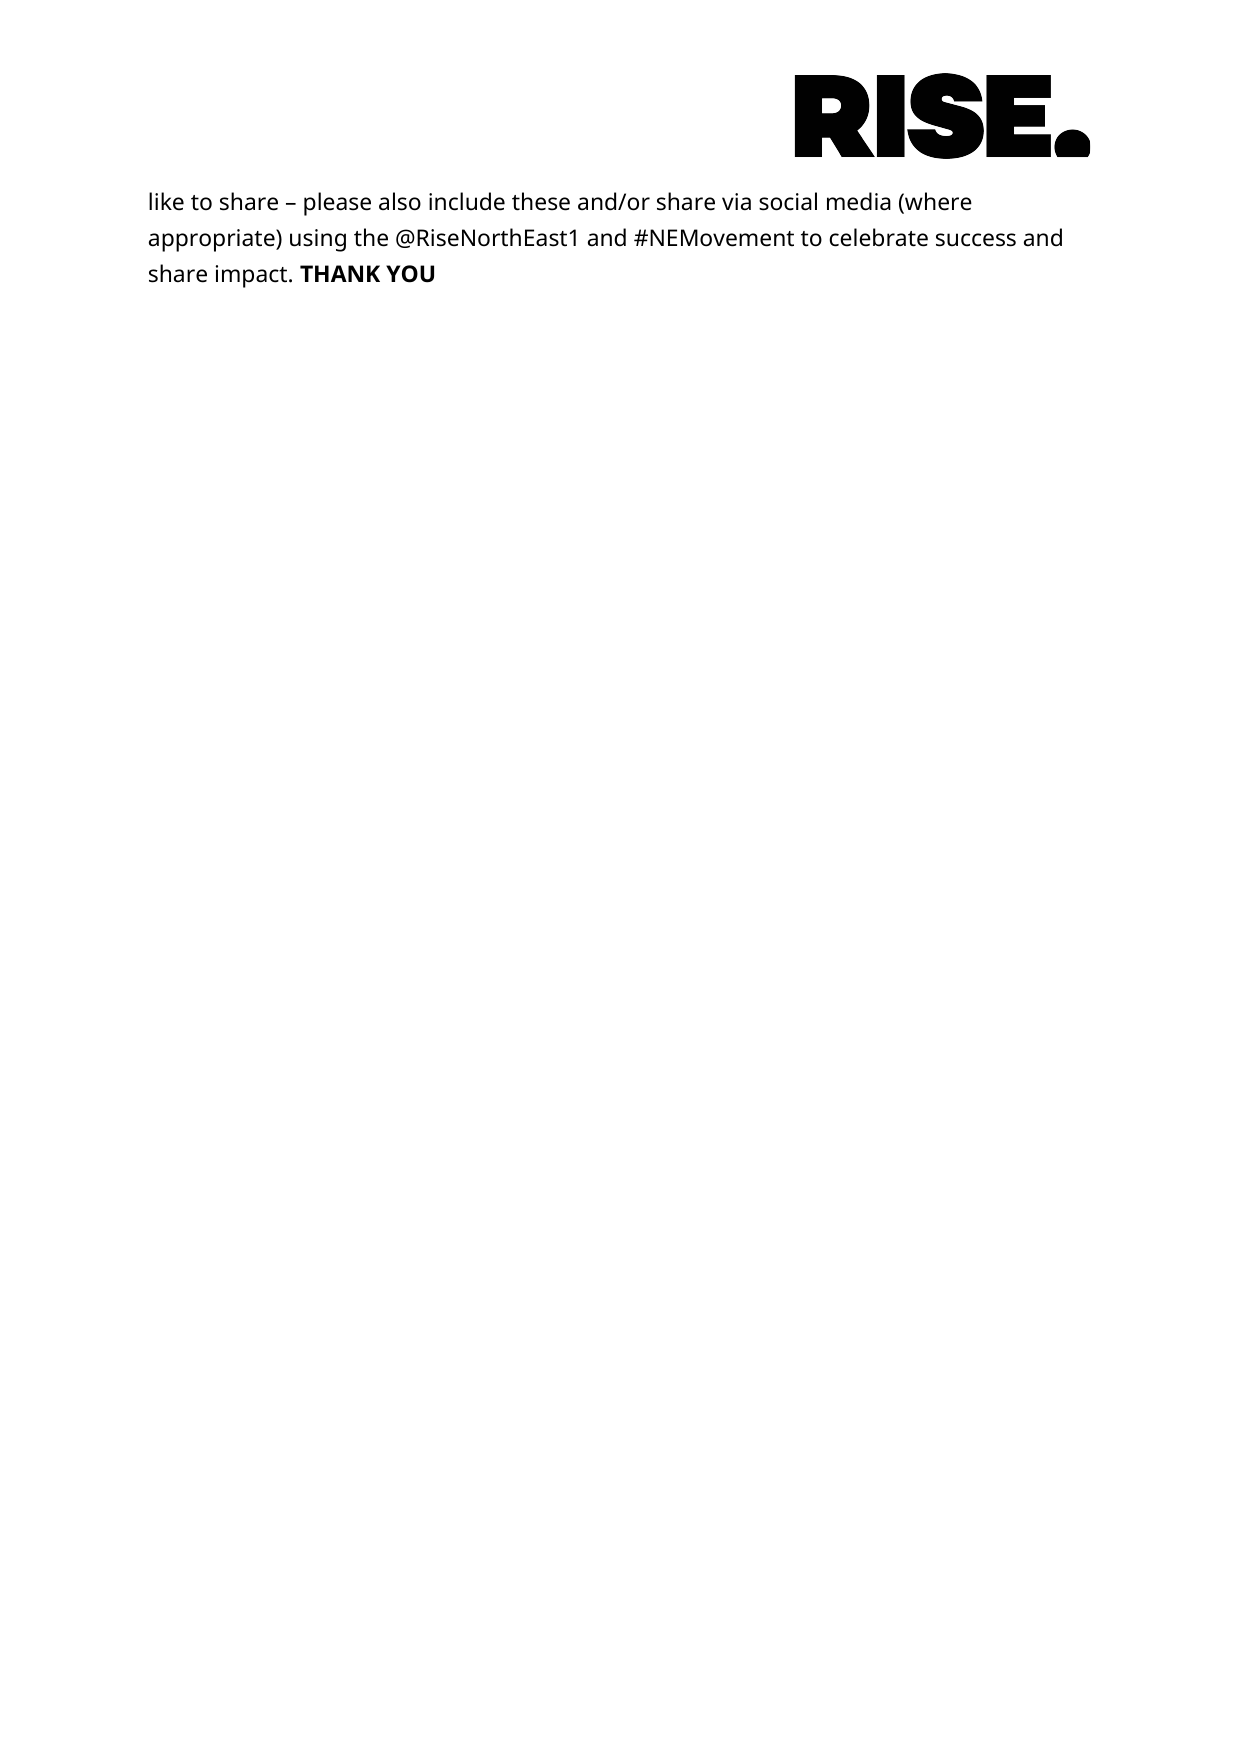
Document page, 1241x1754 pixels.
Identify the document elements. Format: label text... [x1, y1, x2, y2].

picture [794, 73, 1091, 159]
